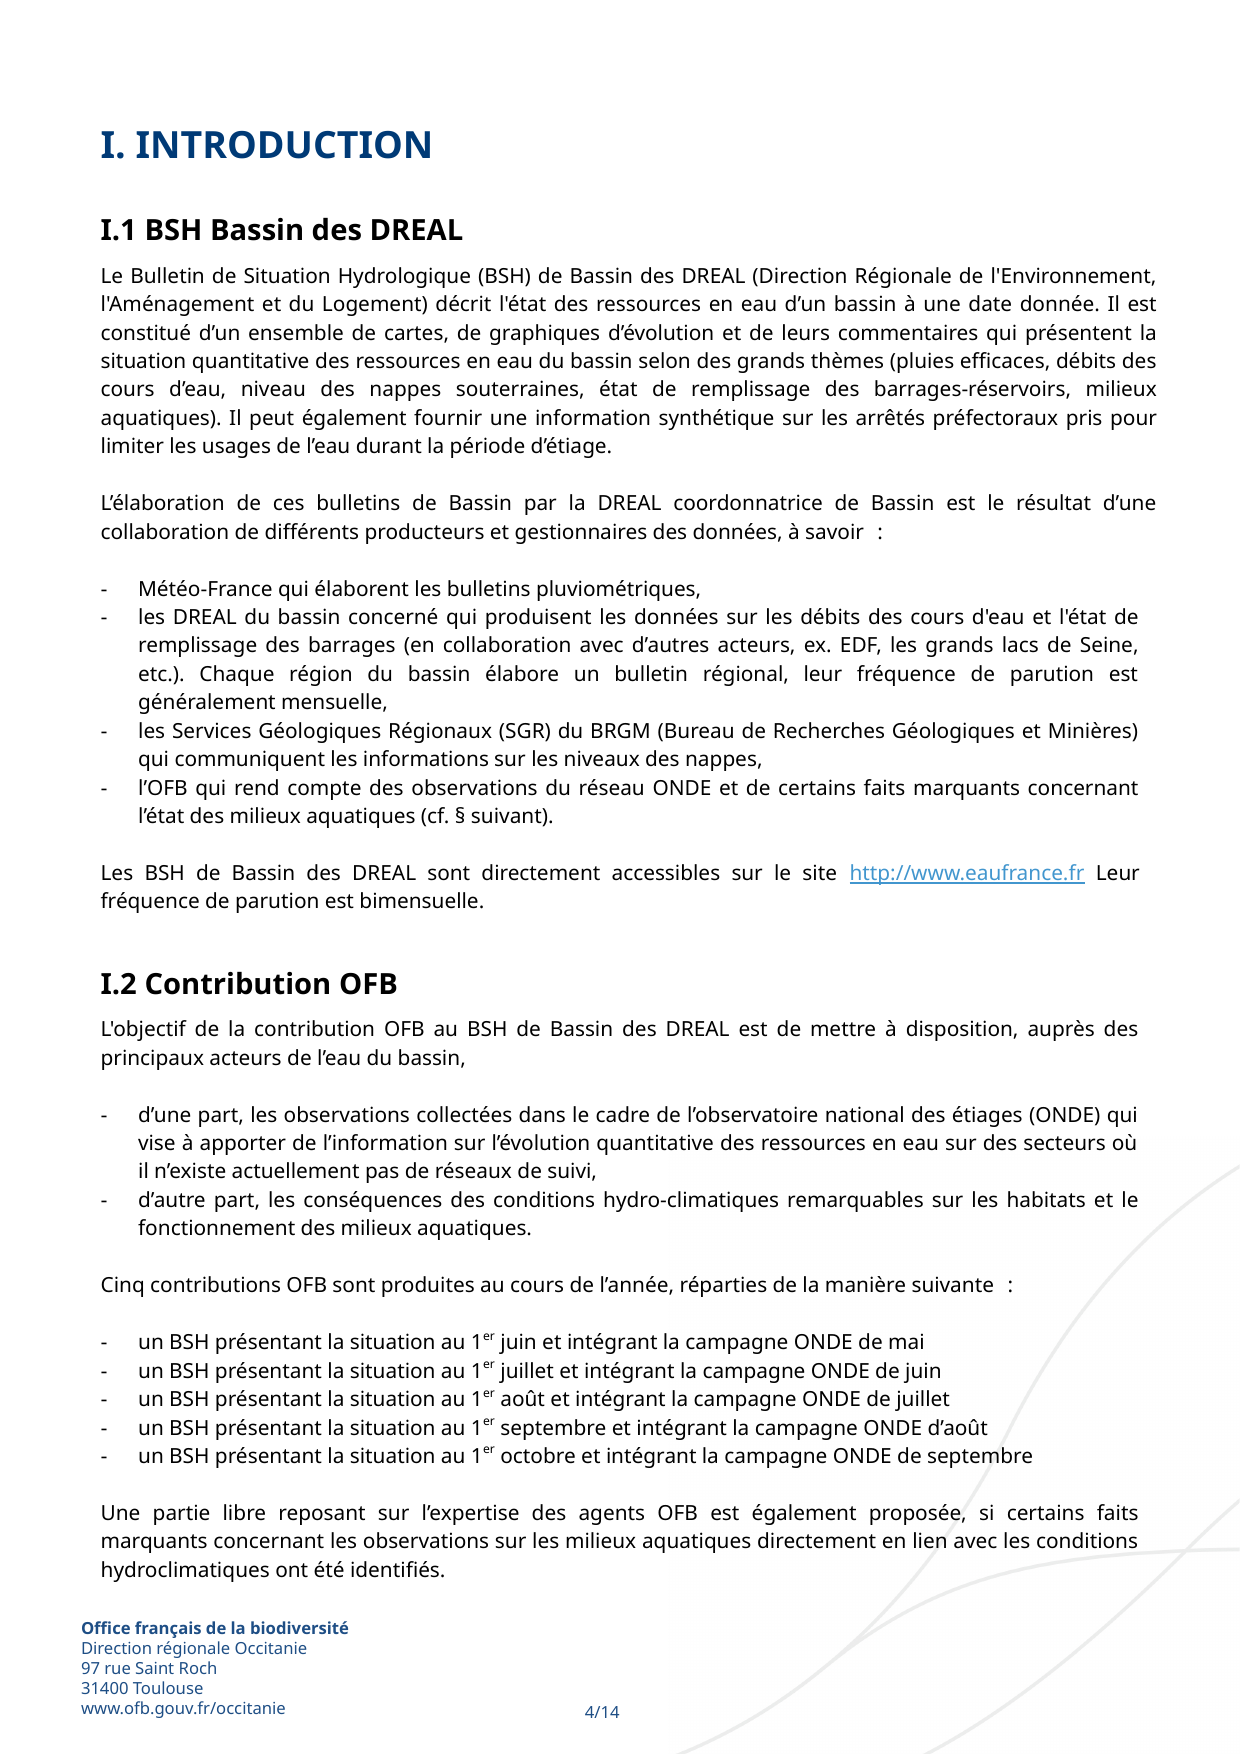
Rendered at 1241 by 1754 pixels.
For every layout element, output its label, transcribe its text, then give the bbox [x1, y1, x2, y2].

text L’élaboration de ces bulletins de Bassin par la DREAL coordonnatrice de Bassin est le résultat d’une collaboration de différents producteurs et gestionnaires des données, à savoir : [100, 488, 1158, 545]
list un BSH présentant la situation au 1er août et intégrant de juillet [100, 1384, 1140, 1413]
list d’autre part, les conséquences des conditions hydro-climatiques remarquables sur les habitats et le fonctionnement des milieux aquatiques. [100, 1185, 1140, 1242]
list Météo-France qui élaborent les bulletins pluviométriques, [100, 574, 1140, 602]
text Le Bulletin de Situation Hydrologique (BSH) de Bassin des DREAL (Direction Régionale de l'Environnement, l'Aménagement et du Logement) décrit l'état des ressources en eau d’un bassin à une date donnée. Il est constitué d’un ensemble de cartes, de graphiques d’évolution et de leurs commentaires qui présentent la situation quantitative des ressources en eau du bassin selon des grands thèmes (pluies efficaces, débits des cours d’eau, niveau des nappes souterraines, état de remplissage des barrages-réservoirs, milieux aquatiques). Il peut également fournir une information synthétique sur les arrêtés préfectoraux pris pour limiter les usages de l’eau durant la période d’étiage. [100, 261, 1158, 460]
subtitle Contribution OFB [100, 963, 1140, 1003]
picture [668, 1136, 1240, 1754]
list un BSH présentant la situation au 1er juillet et intégrant de juin [100, 1356, 1140, 1384]
list un BSH présentant la situation au 1er septembre et intégrant d’août [100, 1413, 1140, 1441]
text Les BSH de Bassin des DREAL sont directement accessibles sur le site http://www.eaufrance.fr Leur fréquence de parution est bimensuelle. [100, 858, 1140, 915]
list d’une part, les observations collectées dans le cadre de l’observatoire national des étiages (ONDE) qui vise à apporter de l’information sur l’évolution quantitative des ressources en eau sur des secteurs où il n’existe actuellement pas de réseaux de suivi, [100, 1100, 1140, 1185]
list un BSH présentant la situation au 1er octobre et intégrant de septembre [100, 1441, 1140, 1469]
list les DREAL du bassin concerné qui produisent les données sur les débits des cours d'eau et l'état de remplissage des barrages (en collaboration avec d’autres acteurs, ex. EDF, les grands lacs de Seine, etc.). Chaque région du bassin élabore un bulletin régional, leur fréquence de parution est généralement mensuelle, [100, 602, 1140, 716]
text Cinq contributions OFB sont produites au cours de l’année, réparties de la manière suivante : [100, 1270, 1140, 1299]
list un BSH présentant la situation au 1er juin et intégrant de mai [100, 1327, 1140, 1356]
list l’OFB qui rend compte des observations du réseau ONDE et de certains faits marquants concernant l’état des milieux aquatiques (cf. § suivant). [100, 773, 1140, 830]
text L'objectif de la contribution OFB au BSH de Bassin des DREAL est de mettre à disposition, auprès des principaux acteurs de l’eau du bassin, [100, 1014, 1140, 1071]
text Une partie libre reposant sur l’expertise des agents OFB est également proposée, si certains faits marquants concernant les observations sur les milieux aquatiques directement en lien avec les conditions hydroclimatiques ont été identifiés. [100, 1498, 1140, 1583]
list les Services Géologiques Régionaux (SGR) du BRGM (Bureau de Recherches Géologiques et Minières) qui communiquent les informations sur les niveaux des nappes, [100, 716, 1140, 773]
subtitle BSH Bassin des DREAL [100, 209, 1140, 249]
subtitle INTRODUCTION [100, 118, 1140, 169]
